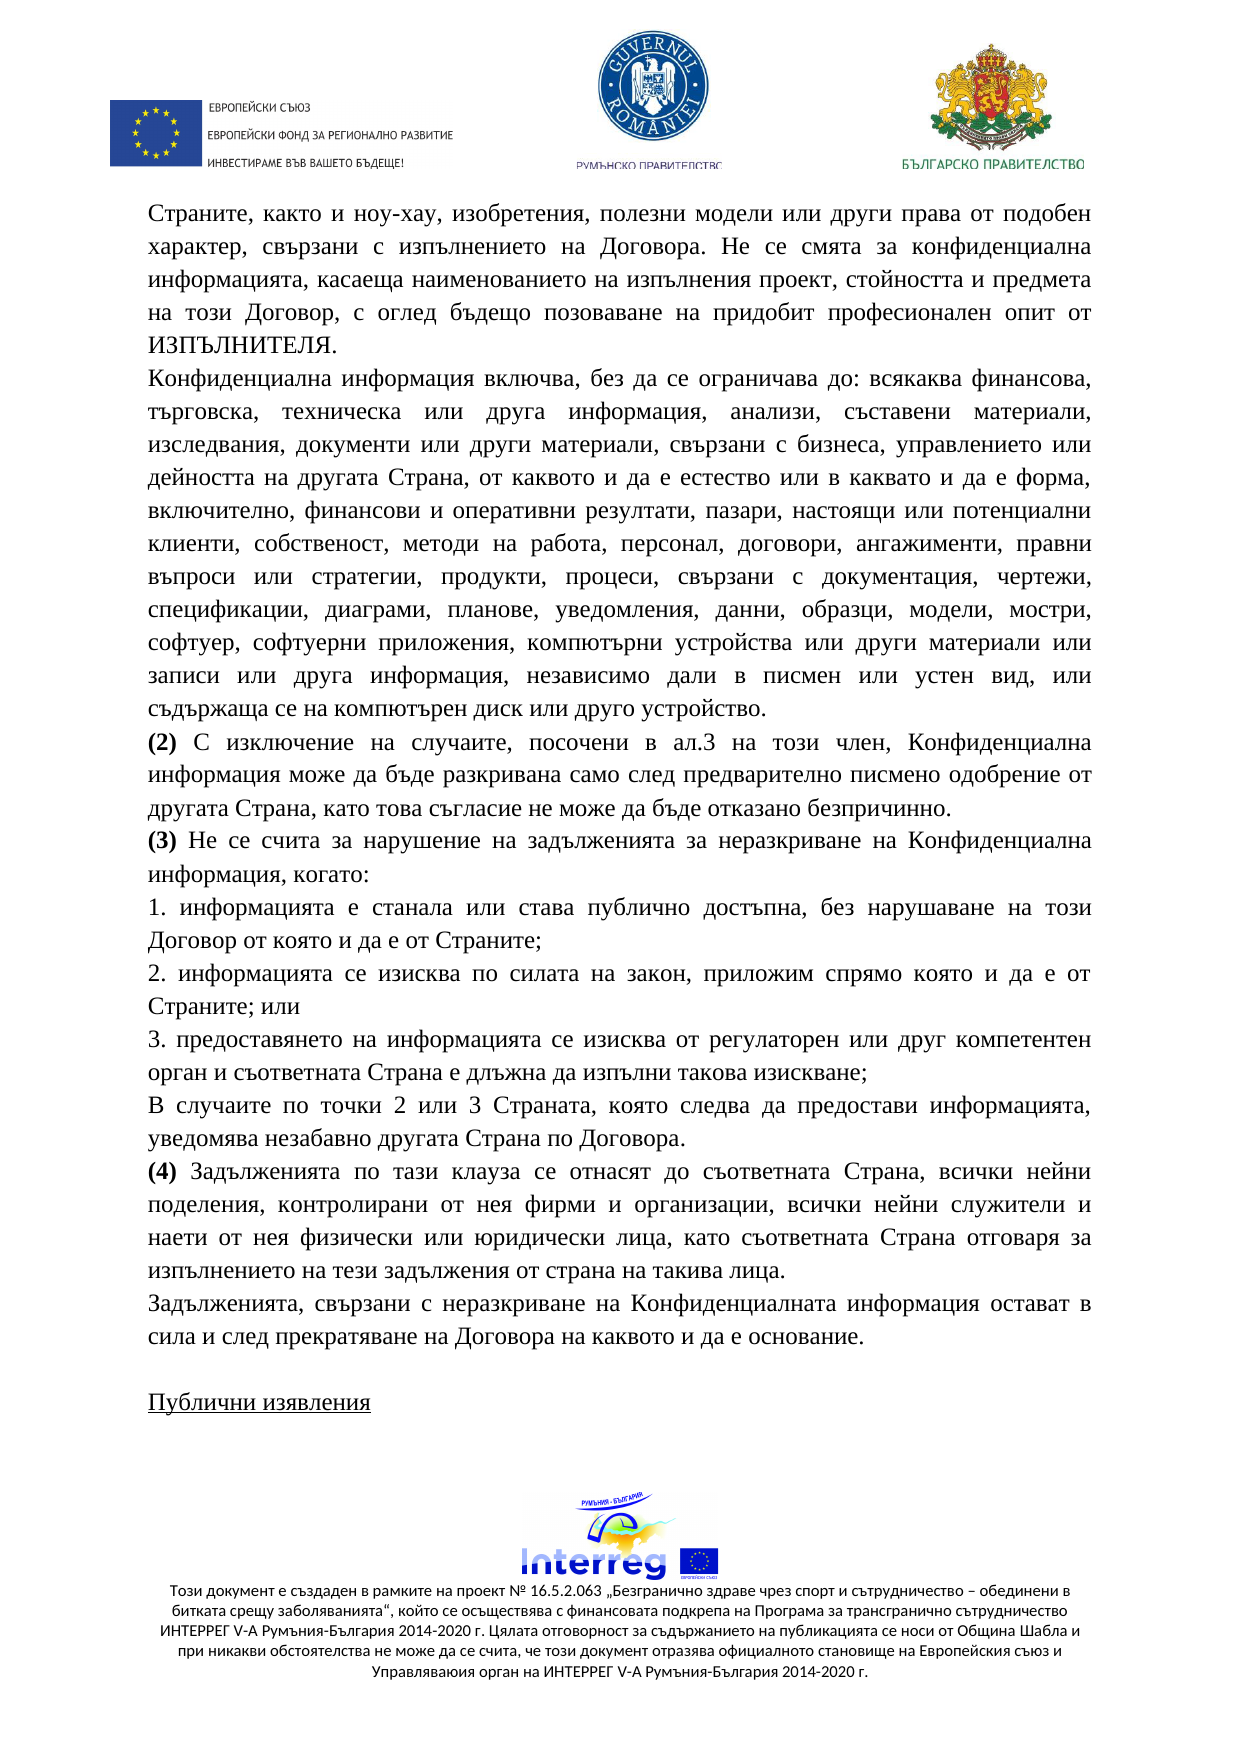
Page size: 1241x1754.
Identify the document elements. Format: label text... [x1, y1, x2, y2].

picture [522, 1492, 719, 1580]
picture [110, 100, 453, 169]
